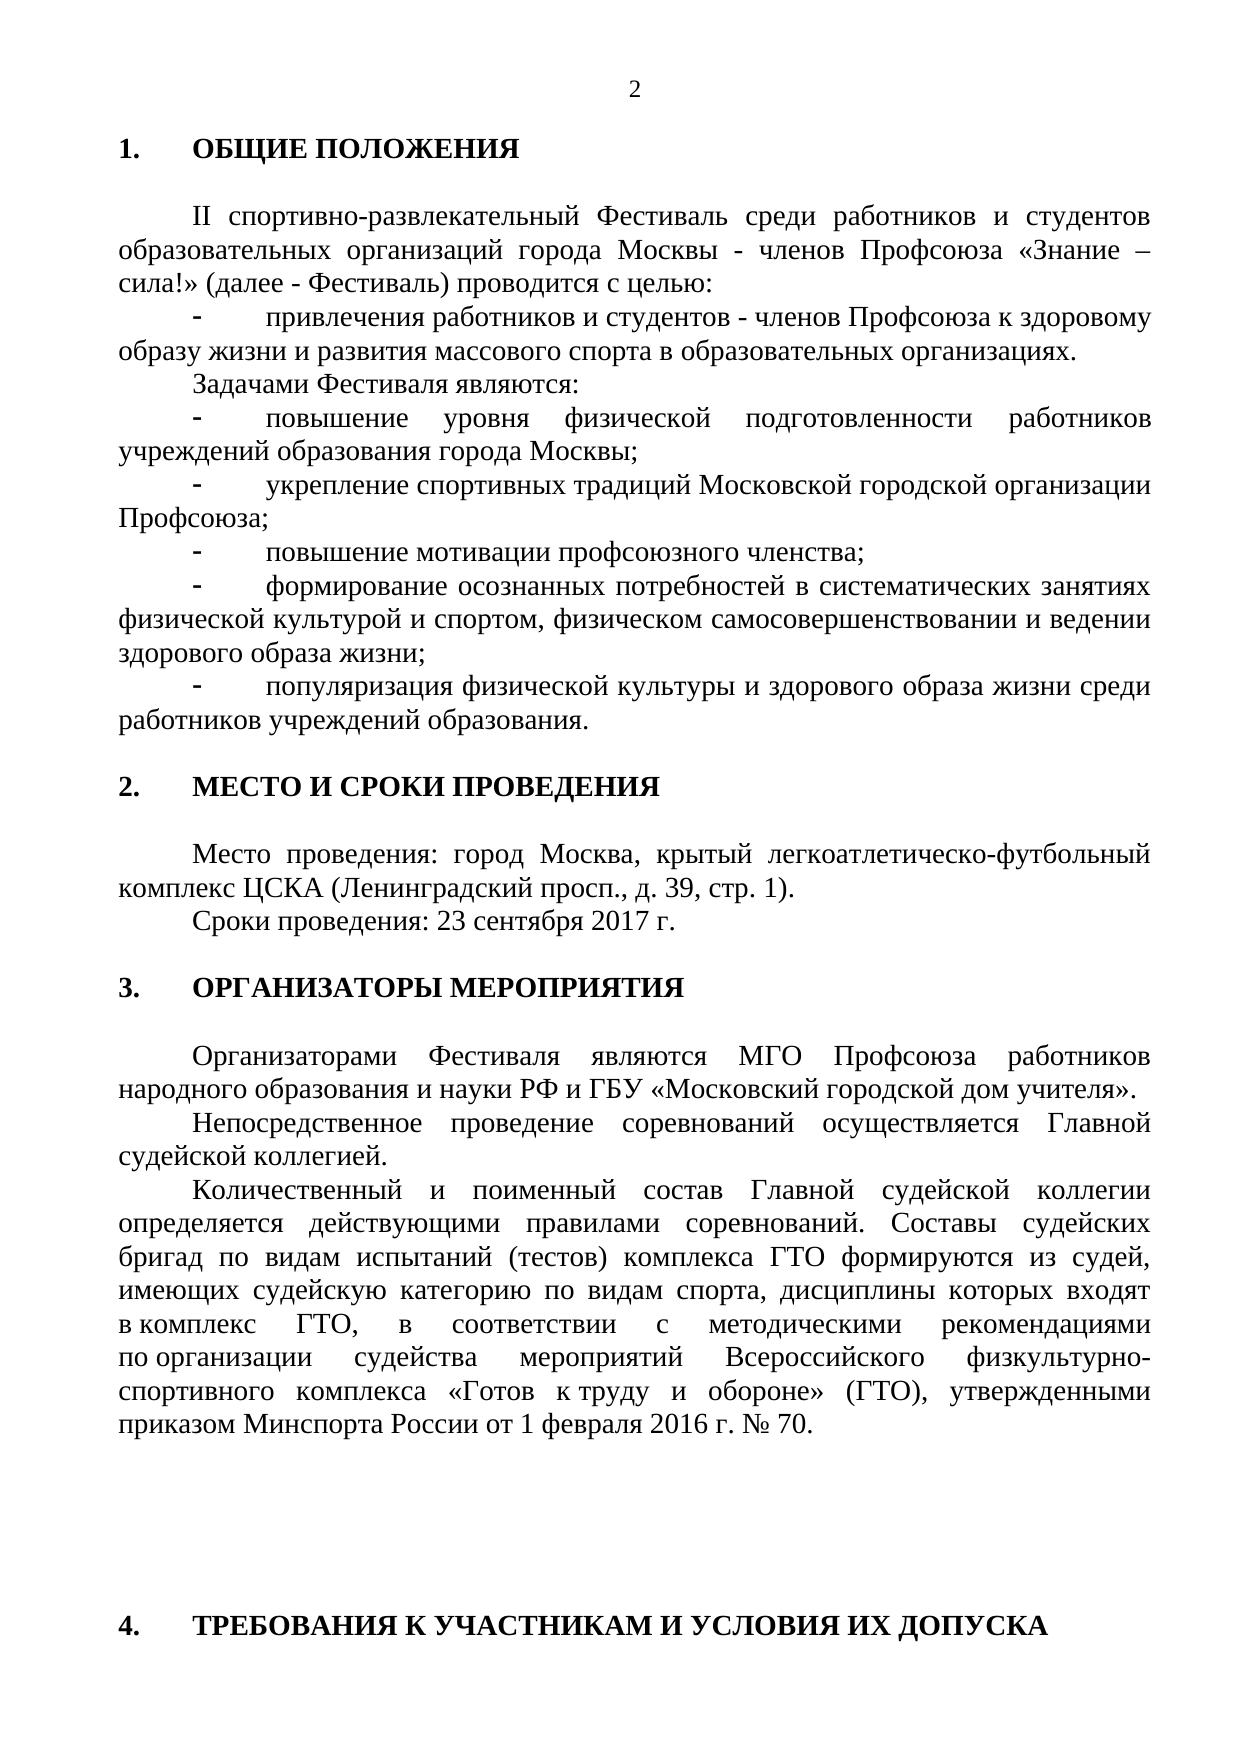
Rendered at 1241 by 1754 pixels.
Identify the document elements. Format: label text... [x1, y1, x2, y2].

list формирование осознанных потребностей в систематических занятиях физической культурой и спортом, физическом самосовершенствовании и ведении здорового образа жизни; [118, 568, 1152, 668]
text Организаторами Фестиваля являются МГО Профсоюза работников народного образования и науки РФ и ГБУ «Московский городской дом учителя». [118, 1038, 1152, 1105]
text Количественный и поименный состав Главной судейской коллегии определяется действующими правилами соревнований. Составы судейских бригад по видам испытаний (тестов) комплекса ГТО формируются из судей, имеющих судейскую категорию по видам спорта, дисциплины которых входят в комплекс ГТО, в соответствии с методическими рекомендациями по организации судейства мероприятий Всероссийского физкультурно-спортивного комплекса «Готов к труду и обороне» (ГТО), утвержденными приказом Минспорта России от 1 февраля 2016 г. № 70. [118, 1172, 1152, 1440]
list повышение уровня физической подготовленности работников учреждений образования города Москвы; [118, 400, 1152, 467]
list Место и сроки проведения [118, 769, 1152, 803]
list Требования к участникам и условия их допуска [118, 1608, 1152, 1641]
list повышение мотивации профсоюзного членства; [118, 534, 1152, 568]
list Общие положения [118, 131, 1152, 165]
list популяризация физической культуры и здорового образа жизни среди работников учреждений образования. [118, 668, 1152, 736]
text Место проведения: город Москва, крытый легкоатлетическо-футбольный комплекс ЦСКА (Ленинградский просп., д. 39, стр. 1). [118, 836, 1152, 903]
list укрепление спортивных традиций Московской городской организации Профсоюза; [118, 467, 1152, 534]
list Организаторы мероприятия [118, 971, 1152, 1004]
text Непосредственное проведение соревнований осуществляется Главной судейской коллегией. [118, 1105, 1152, 1172]
list привлечения работников и студентов - членов Профсоюза к здоровому образу жизни и развития массового спорта в образовательных организациях. [118, 299, 1152, 366]
text Сроки проведения: 23 сентября 2017 г. [118, 903, 1152, 937]
text II спортивно-развлекательный Фестиваль среди работников и студентов образовательных организаций города Москвы - членов Профсоюза «Знание – сила!» (далее - Фестиваль) проводится с целью: [118, 198, 1152, 299]
text Задачами Фестиваля являются: [118, 366, 1152, 400]
